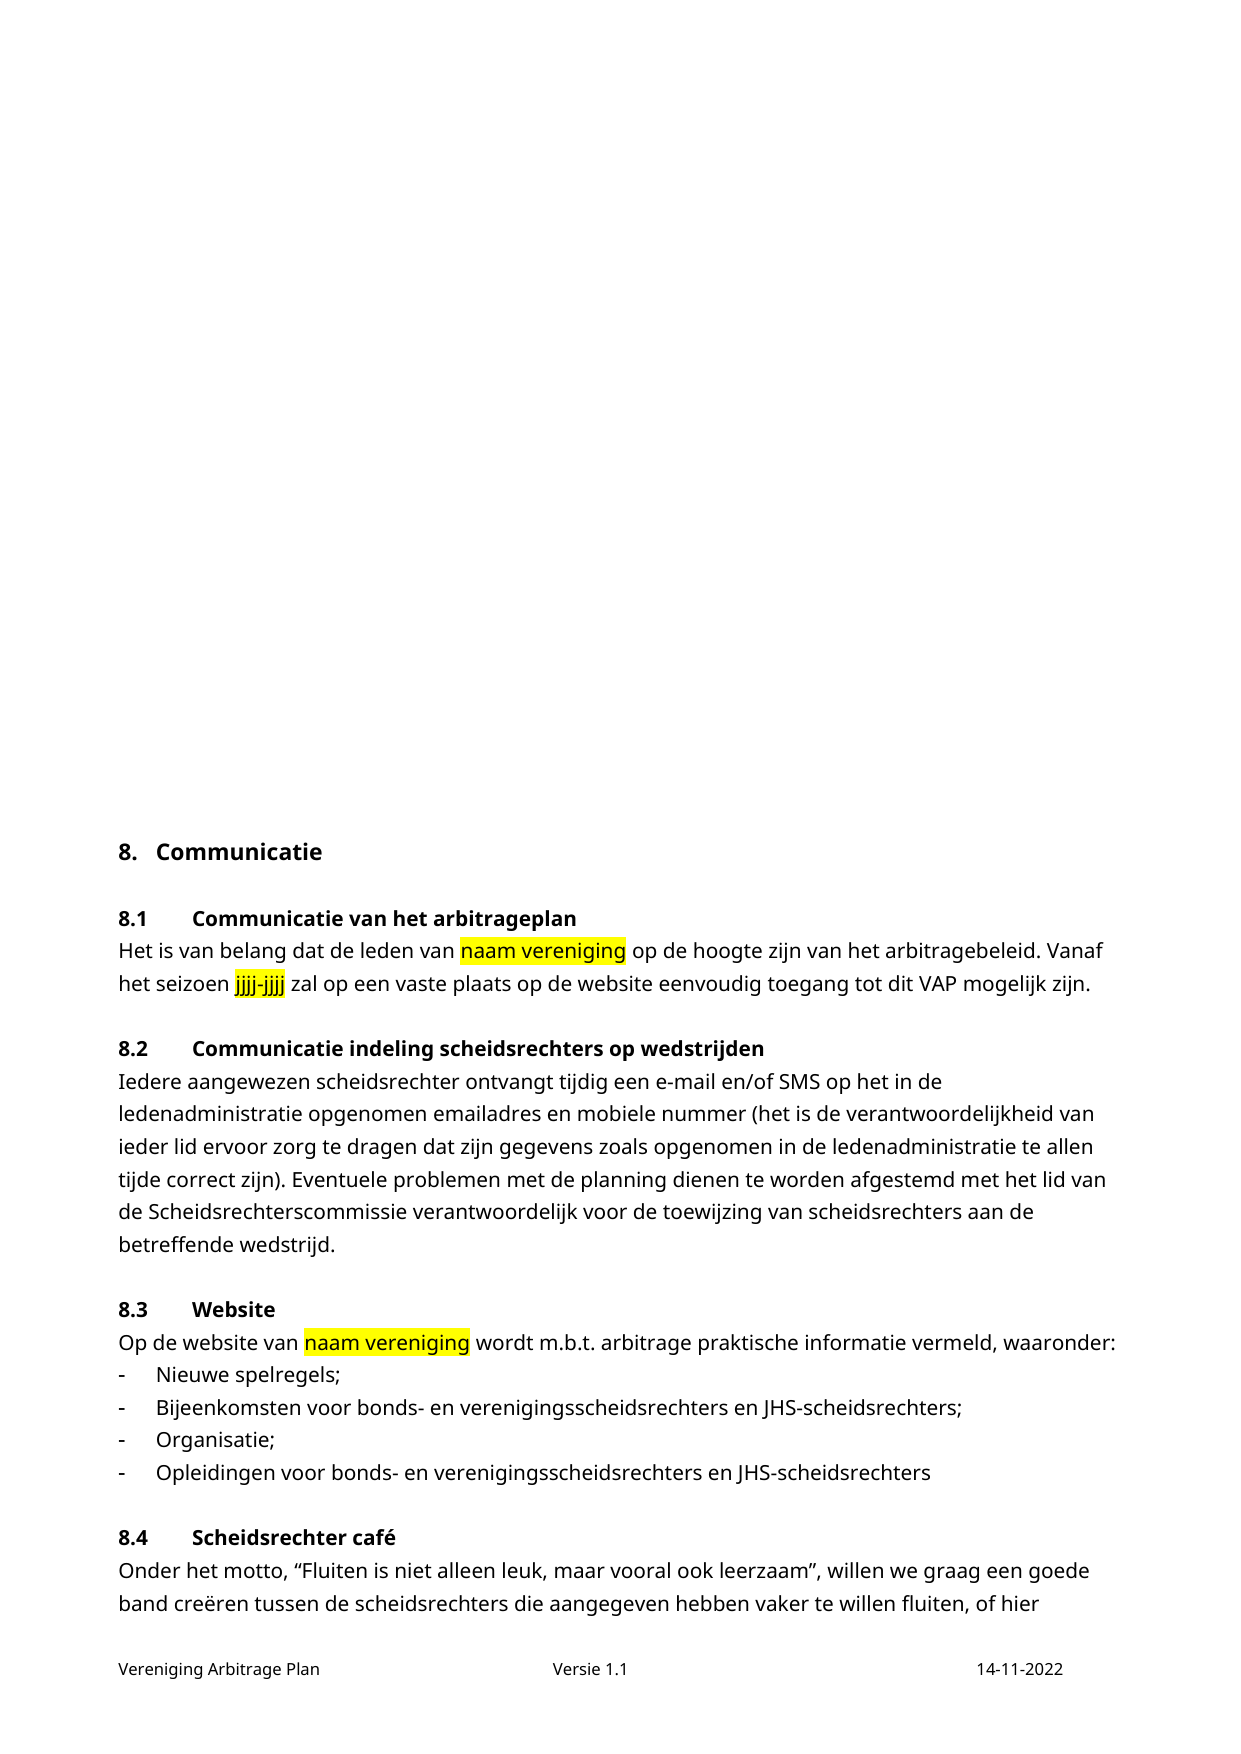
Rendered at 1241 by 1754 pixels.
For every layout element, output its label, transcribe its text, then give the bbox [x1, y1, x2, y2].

text Het is van belang dat de leden van naam vereniging op de hoogte zijn van het arbitragebeleid. Vanaf het seizoen jjjj-jjjj zal op een vaste plaats op de website eenvoudig toegang tot dit VAP mogelijk zijn. [118, 937, 1122, 998]
text 8.4 Scheidsrechter café [118, 1523, 1122, 1552]
list Bijeenkomsten voor bonds- en verenigingsscheidsrechters en JHS-scheidsrechters; [118, 1393, 1122, 1421]
text 8.1 Communicatie van het arbitrageplan [118, 904, 1122, 932]
list Nieuwe spelregels; [118, 1360, 1122, 1389]
list Communicatie [118, 835, 1122, 867]
text Iedere aangewezen scheidsrechter ontvangt tijdig een e-mail en/of SMS op het in de ledenadministratie opgenomen emailadres en mobiele nummer (het is de verantwoordelijkheid van ieder lid ervoor zorg te dragen dat zijn gegevens zoals opgenomen in de ledenadministratie te allen tijde correct zijn). Eventuele problemen met de planning dienen te worden afgestemd met het lid van de Scheidsrechterscommissie verantwoordelijk voor de toewijzing van scheidsrechters aan de betreffende wedstrijd. [118, 1067, 1122, 1258]
text Op de website van naam vereniging wordt m.b.t. arbitrage praktische informatie vermeld, waaronder: [470, 1328, 1122, 1356]
text 8.2 Communicatie indeling scheidsrechters op wedstrijden [118, 1034, 1122, 1063]
list Opleidingen voor bonds- en verenigingsscheidsrechters en JHS-scheidsrechters [118, 1458, 1122, 1487]
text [118, 1556, 1122, 1617]
text 8.3 Website [118, 1295, 1122, 1324]
list Organisatie; [118, 1426, 1122, 1454]
